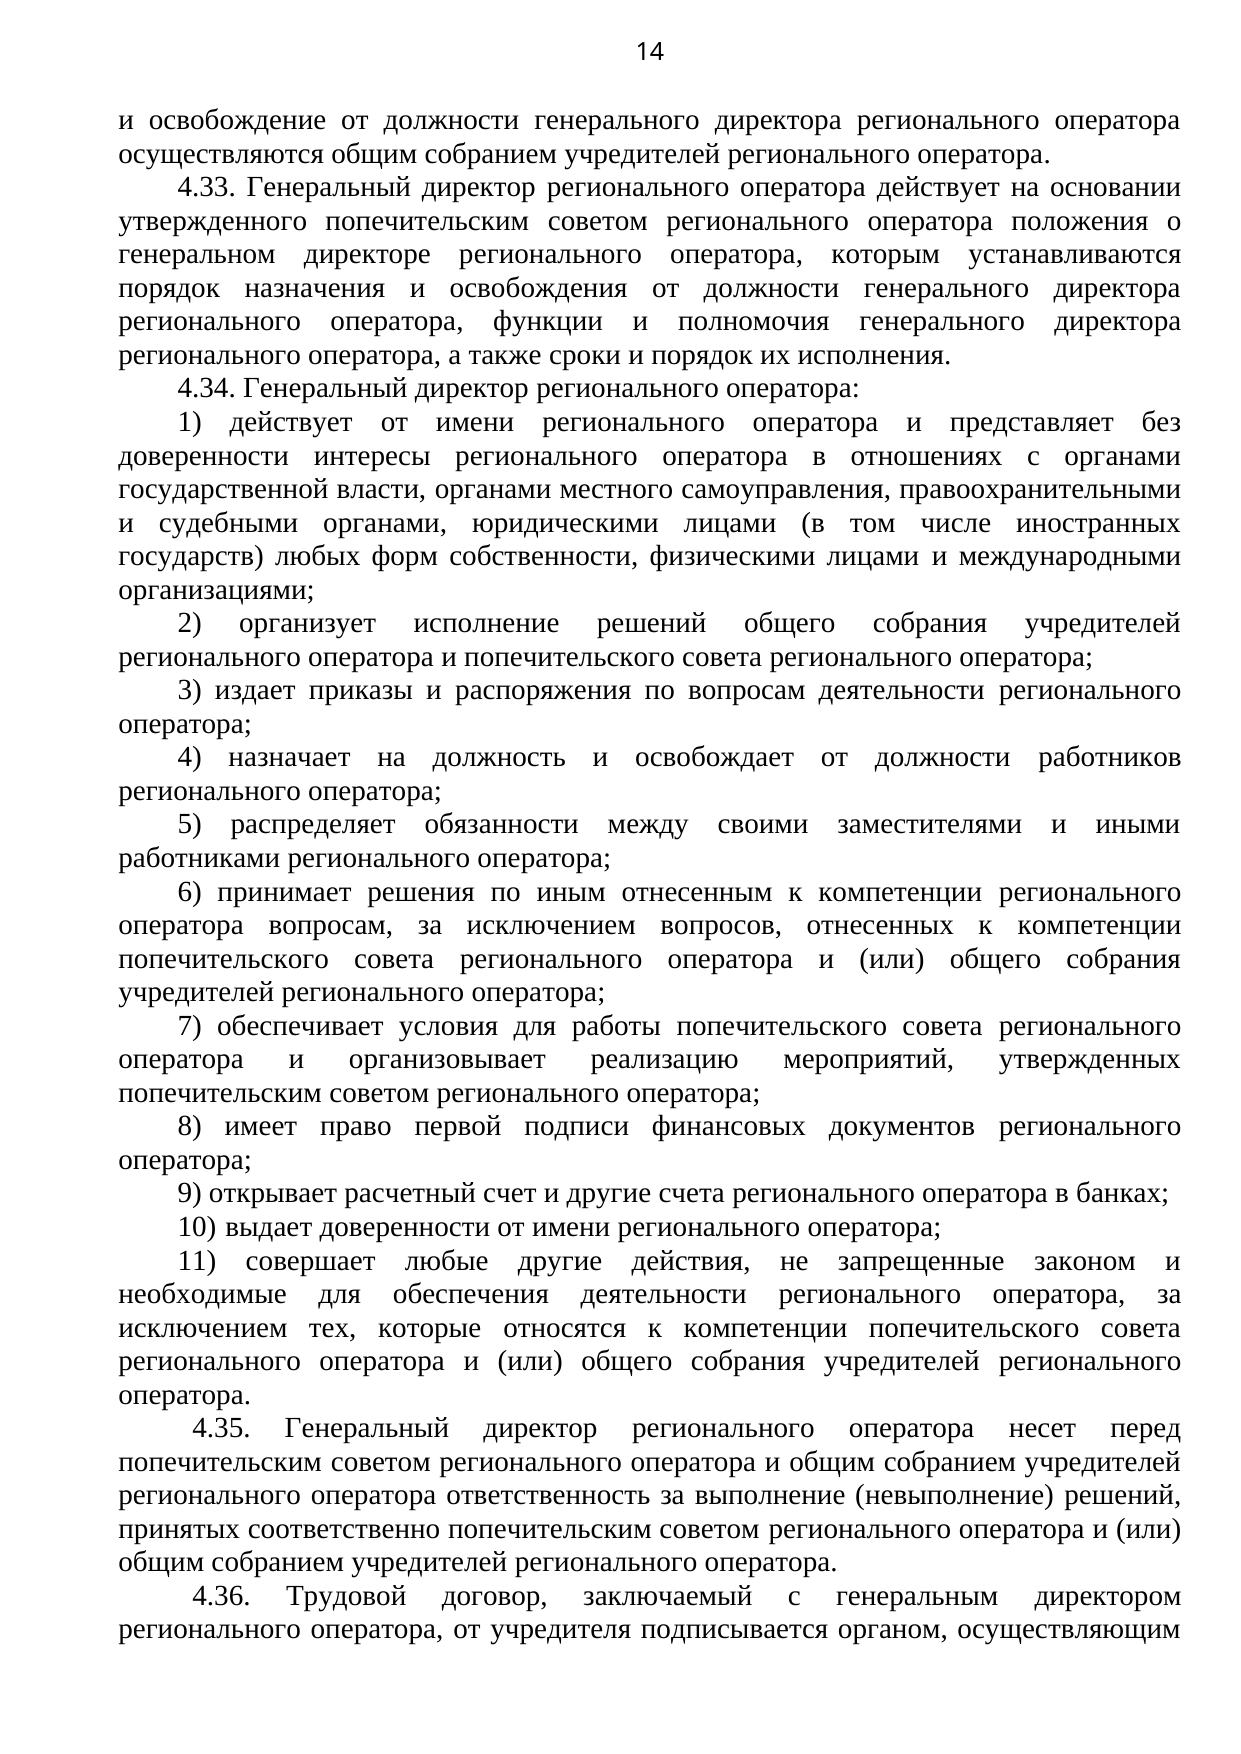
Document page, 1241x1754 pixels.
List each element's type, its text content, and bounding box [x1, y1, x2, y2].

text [118, 102, 1181, 169]
text 4.35. Генеральный директор регионального оператора несет перед попечительским советом регионального оператора и общим собранием учредителей регионального оператора ответственность за выполнение (невыполнение) решений, принятых соответственно попечительским советом регионального оператора и (или) общим собранием учредителей регионального оператора. [118, 1410, 1181, 1578]
text 2) организует исполнение решений общего собрания учредителей регионального оператора и попечительского совета регионального оператора; [118, 605, 1181, 672]
text 4.33. Генеральный директор регионального оператора действует на основании утвержденного попечительским советом регионального оператора положения о генеральном директоре регионального оператора, которым устанавливаются порядок назначения и освобождения от должности генерального директора регионального оператора, функции и полномочия генерального директора регионального оператора, а также сроки и порядок их исполнения. [118, 169, 1181, 371]
text 4) назначает на должность и освобождает от должности работников регионального оператора; [118, 739, 1181, 807]
text 8) имеет право первой подписи финансовых документов регионального оператора; [118, 1108, 1181, 1176]
text 5) распределяет обязанности между своими заместителями и иными работниками регионального оператора; [118, 807, 1181, 874]
text 7) обеспечивает условия для работы попечительского совета регионального оператора и организовывает реализацию мероприятий, утвержденных попечительским советом регионального оператора; [118, 1008, 1181, 1108]
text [118, 1578, 1181, 1645]
text 1) действует от имени регионального оператора и представляет без доверенности интересы регионального оператора в отношениях с органами государственной власти, органами местного самоуправления, правоохранительными и судебными органами, юридическими лицами (в том числе иностранных государств) любых форм собственности, физическими лицами и международными организациями; [118, 404, 1181, 605]
text 11) совершает любые другие действия, не запрещенные законом и необходимые для обеспечения деятельности регионального оператора, за исключением тех, которые относятся к компетенции попечительского совета регионального оператора и (или) общего собрания учредителей регионального оператора. [118, 1243, 1181, 1410]
text 4.34. Генеральный директор регионального оператора: [118, 371, 1181, 404]
text 6) принимает решения по иным отнесенным к компетенции регионального оператора вопросам, за исключением вопросов, отнесенных к компетенции попечительского совета регионального оператора и (или) общего собрания учредителей регионального оператора; [118, 874, 1181, 1008]
text 9) открывает расчетный счет и другие счета регионального оператора в банках; [118, 1176, 1181, 1209]
list выдает доверенности от имени регионального оператора; [177, 1209, 1181, 1243]
text 3) издает приказы и распоряжения по вопросам деятельности регионального оператора; [118, 672, 1181, 739]
